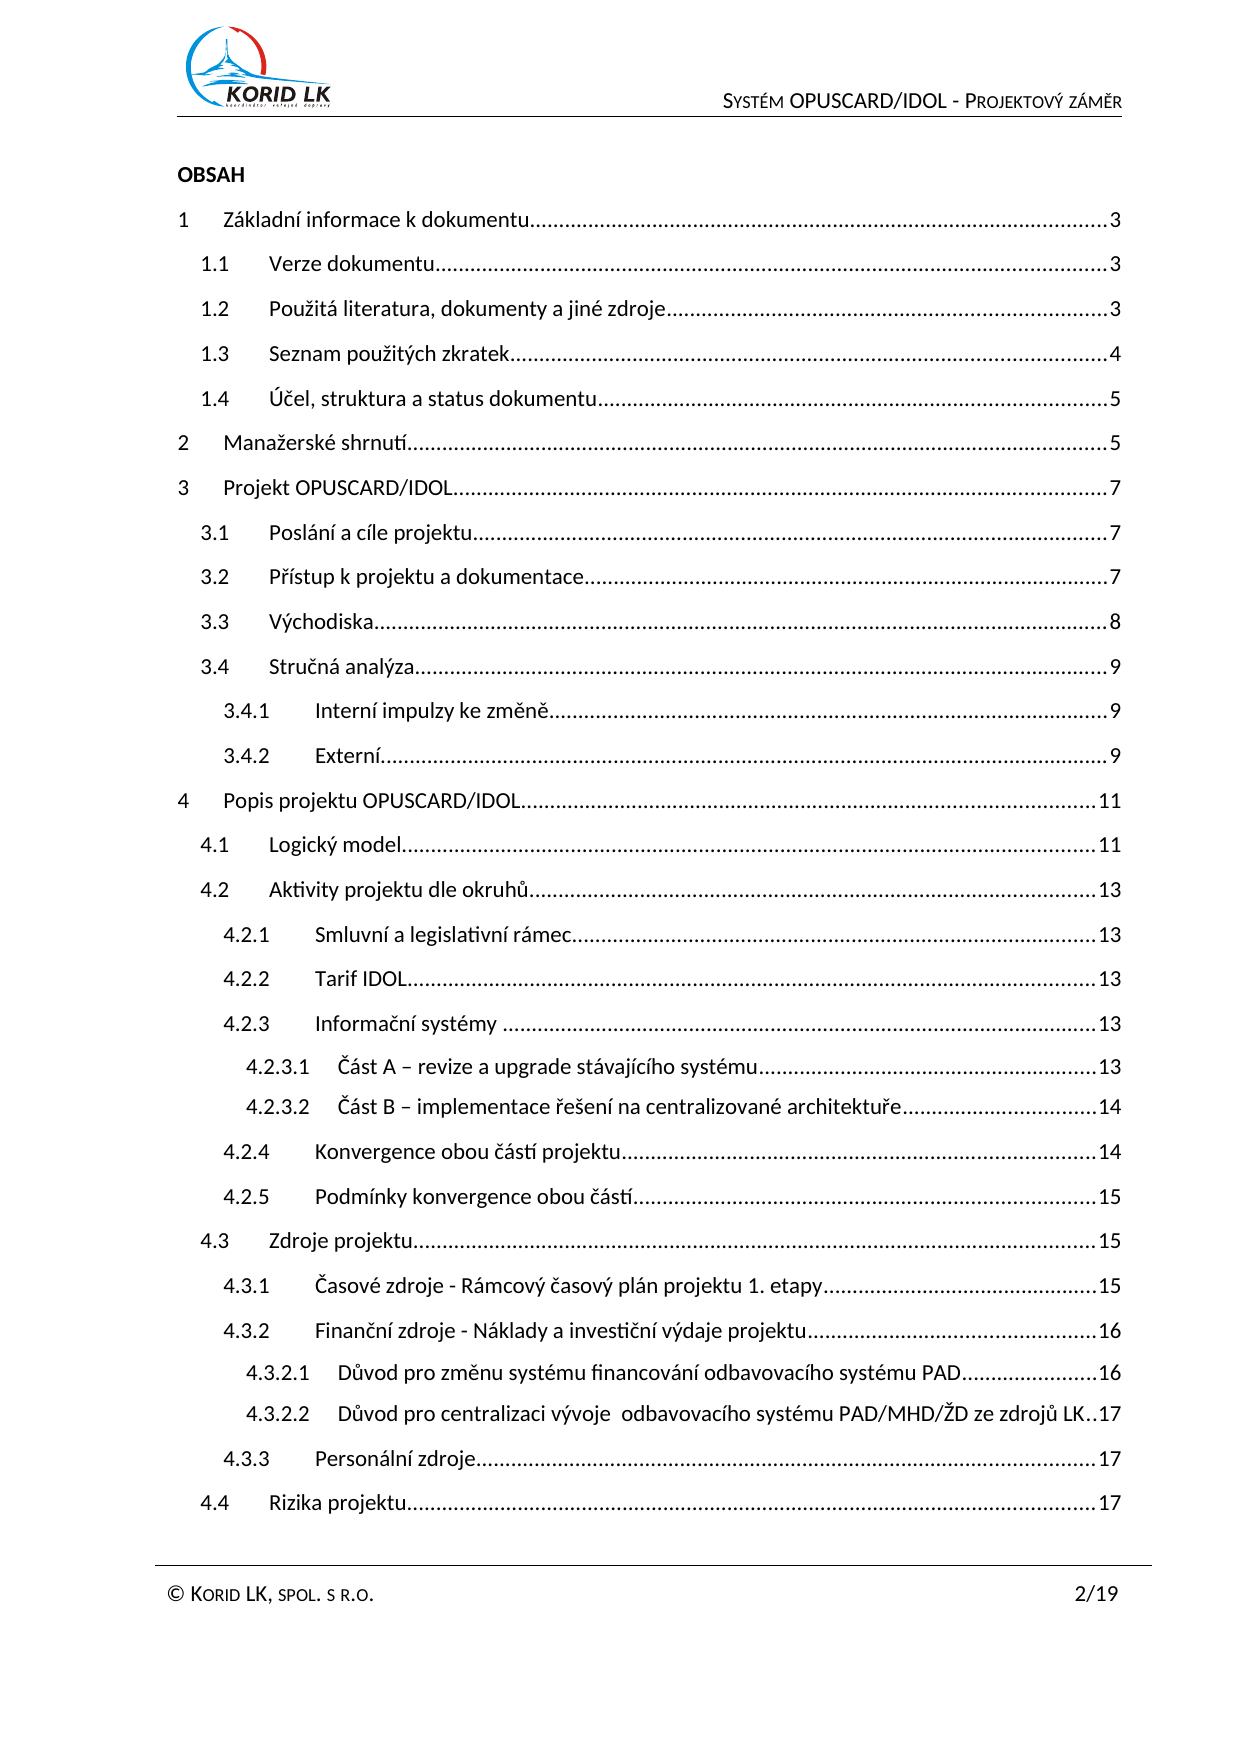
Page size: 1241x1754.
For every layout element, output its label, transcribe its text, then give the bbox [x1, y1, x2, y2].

text 4.3.2.1 Důvod pro změnu systému financování odbavovacího systému PAD 16 [246, 1358, 1122, 1386]
text 1.2 Použitá literatura, dokumenty a jiné zdroje 3 [200, 294, 1122, 322]
text 3.3 Východiska 8 [200, 607, 1122, 635]
text 4.1 Logický model 11 [200, 831, 1122, 858]
text 1.4 Účel, struktura a status dokumentu 5 [200, 384, 1122, 412]
text 3.4 Stručná analýza 9 [200, 652, 1122, 680]
text 3.2 Přístup k projektu a dokumentace 7 [200, 562, 1122, 590]
text OBSAH [177, 160, 1122, 188]
text 3.4.1 Interní impulzy ke změně 9 [223, 696, 1122, 724]
picture [224, 44, 228, 56]
picture [238, 73, 246, 78]
text 4.3 Zdroje projektu 15 [200, 1226, 1122, 1254]
text 1.3 Seznam použitých zkratek 4 [200, 339, 1122, 367]
text 4.2.1 Smluvní a legislativní rámec 13 [223, 920, 1122, 948]
text 4.2.3 Informační systémy 13 [223, 1009, 1122, 1037]
text 3.1 Poslání a cíle projektu 7 [200, 518, 1122, 546]
text 4.2.3.2 Část B – implementace řešení na centralizované architektuře 14 [246, 1092, 1122, 1120]
text 4.3.2.2 Důvod pro centralizaci vývoje odbavovacího systému PAD/MHD/ŽD ze zdrojů LK 17 [246, 1399, 1122, 1427]
text 4.3.3 Personální zdroje 17 [223, 1444, 1122, 1472]
text 4.2.4 Konvergence obou částí projektu 14 [223, 1137, 1122, 1165]
text 4.2.3.1 Část A – revize a upgrade stávajícího systému 13 [246, 1052, 1122, 1080]
text 4.2.5 Podmínky konvergence obou částí 15 [223, 1182, 1122, 1210]
text 4.2 Aktivity projektu dle okruhů 13 [200, 875, 1122, 903]
text 2 Manažerské shrnutí 5 [177, 428, 1122, 456]
text 1 Základní informace k dokumentu 3 [177, 205, 1122, 233]
text 1.1 Verze dokumentu 3 [200, 249, 1122, 278]
text 4.3.2 Finanční zdroje - Náklady a investiční výdaje projektu 16 [223, 1316, 1122, 1344]
text 3.4.2 Externí 9 [223, 741, 1122, 769]
text 3 Projekt OPUSCARD/IDOL 7 [177, 473, 1122, 501]
text 4.2.2 Tarif IDOL 13 [223, 964, 1122, 993]
text 4.4 Rizika projektu 17 [200, 1488, 1122, 1516]
text 4 Popis projektu OPUSCARD/IDOL 11 [177, 786, 1122, 814]
text 4.3.1 Časové zdroje - Rámcový časový plán projektu 1. etapy 15 [223, 1271, 1122, 1299]
